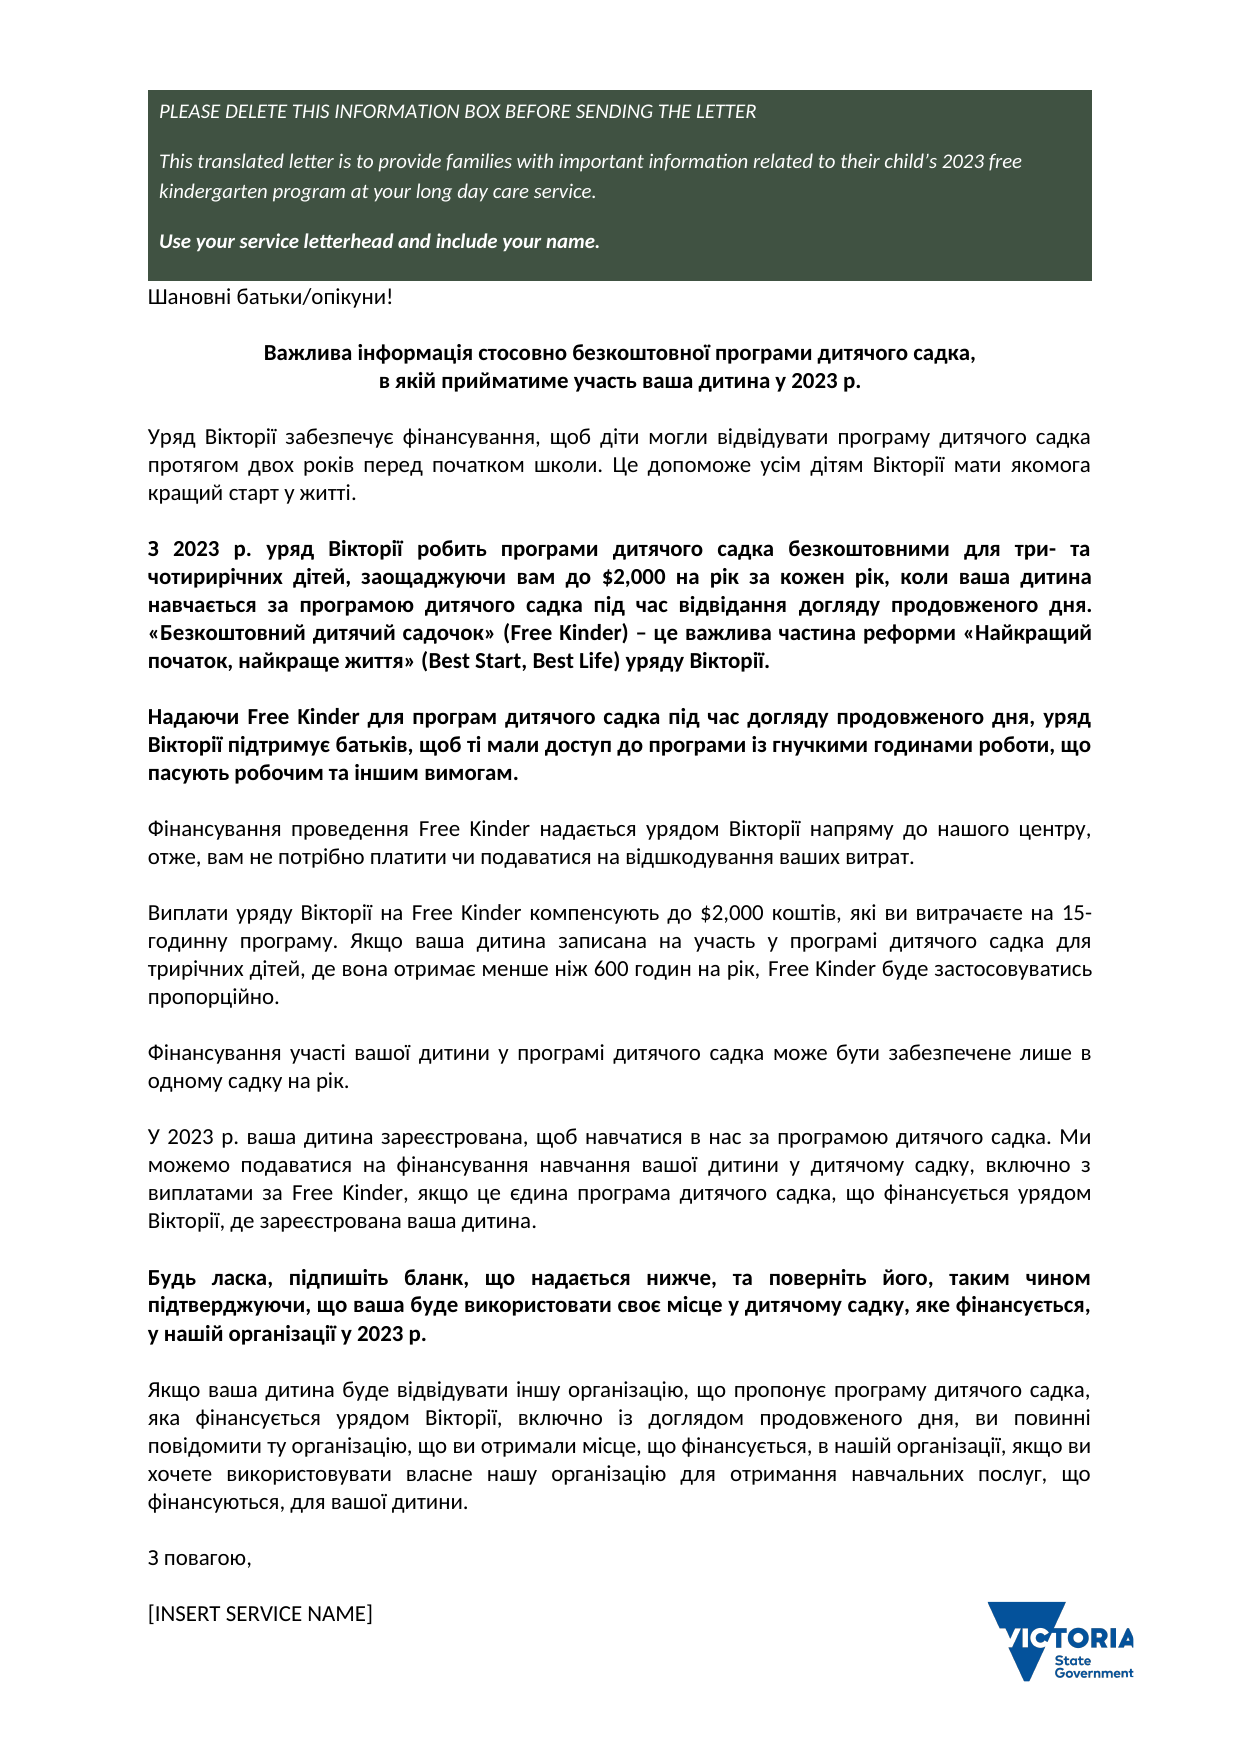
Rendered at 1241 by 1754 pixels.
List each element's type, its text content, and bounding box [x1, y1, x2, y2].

text Якщо ваша дитина буде відвідувати іншу організацію, що пропонує програму дитячого садка, яка фінансується урядом Вікторії, включно із доглядом продовженого дня, ви повинні повідомити ту організацію, що ви отримали місце, що фінансується, в нашій організації, якщо ви хочете використовувати власне нашу організацію для отримання навчальних послуг, що фінансуються, для вашої дитини. [148, 1375, 1092, 1515]
text Важлива інформація стосовно безкоштовної програми дитячого садка, [148, 338, 1092, 366]
text [INSERT SERVICE NAME] [148, 1599, 1092, 1627]
text Фінансування участі вашої дитини у програмі дитячого садка може бути забезпечене лише в одному садку на рік. [148, 1038, 1092, 1094]
text Уряд Вікторії забезпечує фінансування, щоб діти могли відвідувати програму дитячого садка протягом двох років перед початком школи. Це допоможе усім дітям Вікторії мати якомога кращий старт у житті. [148, 422, 1092, 506]
text З повагою, [148, 1543, 1092, 1571]
text Виплати уряду Вікторії на Free Kinder компенсують до $2,000 коштів, які ви витрачаєте на 15-годинну програму. Якщо ваша дитина записана на участь у програмі дитячого садка для трирічних дітей, де вона отримає менше ніж 600 годин на рік, Free Kinder буде застосовуватись пропорційно. [148, 898, 1092, 1010]
text У 2023 р. ваша дитина зареєстрована, щоб навчатися в нас за програмою дитячого садка. Ми можемо подаватися на фінансування навчання вашої дитини у дитячому садку, включно з виплатами за Free Kinder, якщо це єдина програма дитячого садка, що фінансується урядом Вікторії, де зареєстрована ваша дитина. [148, 1122, 1092, 1234]
text Будь ласка, підпишіть бланк, що надається нижче, та поверніть його, таким чином підтверджуючи, що ваша буде використовати своє місце у дитячому садку, яке фінансується, у нашій організації у 2023 р. [148, 1263, 1092, 1347]
text З 2023 р. уряд Вікторії робить програми дитячого садка безкоштовними для три- та чотирирічних дітей, заощаджуючи вам до $2,000 на рік за кожен рік, коли ваша дитина навчається за програмою дитячого садка під час відвідання догляду продовженого дня. «Безкоштовний дитячий садочок» (Free Kinder) – це важлива частина реформи «Найкращий початок, найкраще життя» (Best Start, Best Life) уряду Вікторії. [148, 534, 1092, 674]
text Фінансування проведення Free Kinder надається урядом Вікторії напряму до нашого центру, отже, вам не потрібно платити чи подаватися на відшкодування ваших витрат. [148, 814, 1092, 870]
text в якій прийматиме участь ваша дитина у 2023 р. [148, 366, 1092, 394]
text Шановні батьки/опікуни! [148, 282, 1092, 310]
text Надаючи Free Kinder для програм дитячого садка під час догляду продовженого дня, уряд Вікторії підтримує батьків, щоб ті мали доступ до програми із гнучкими годинами роботи, що пасують робочим та іншим вимогам. [148, 702, 1092, 786]
